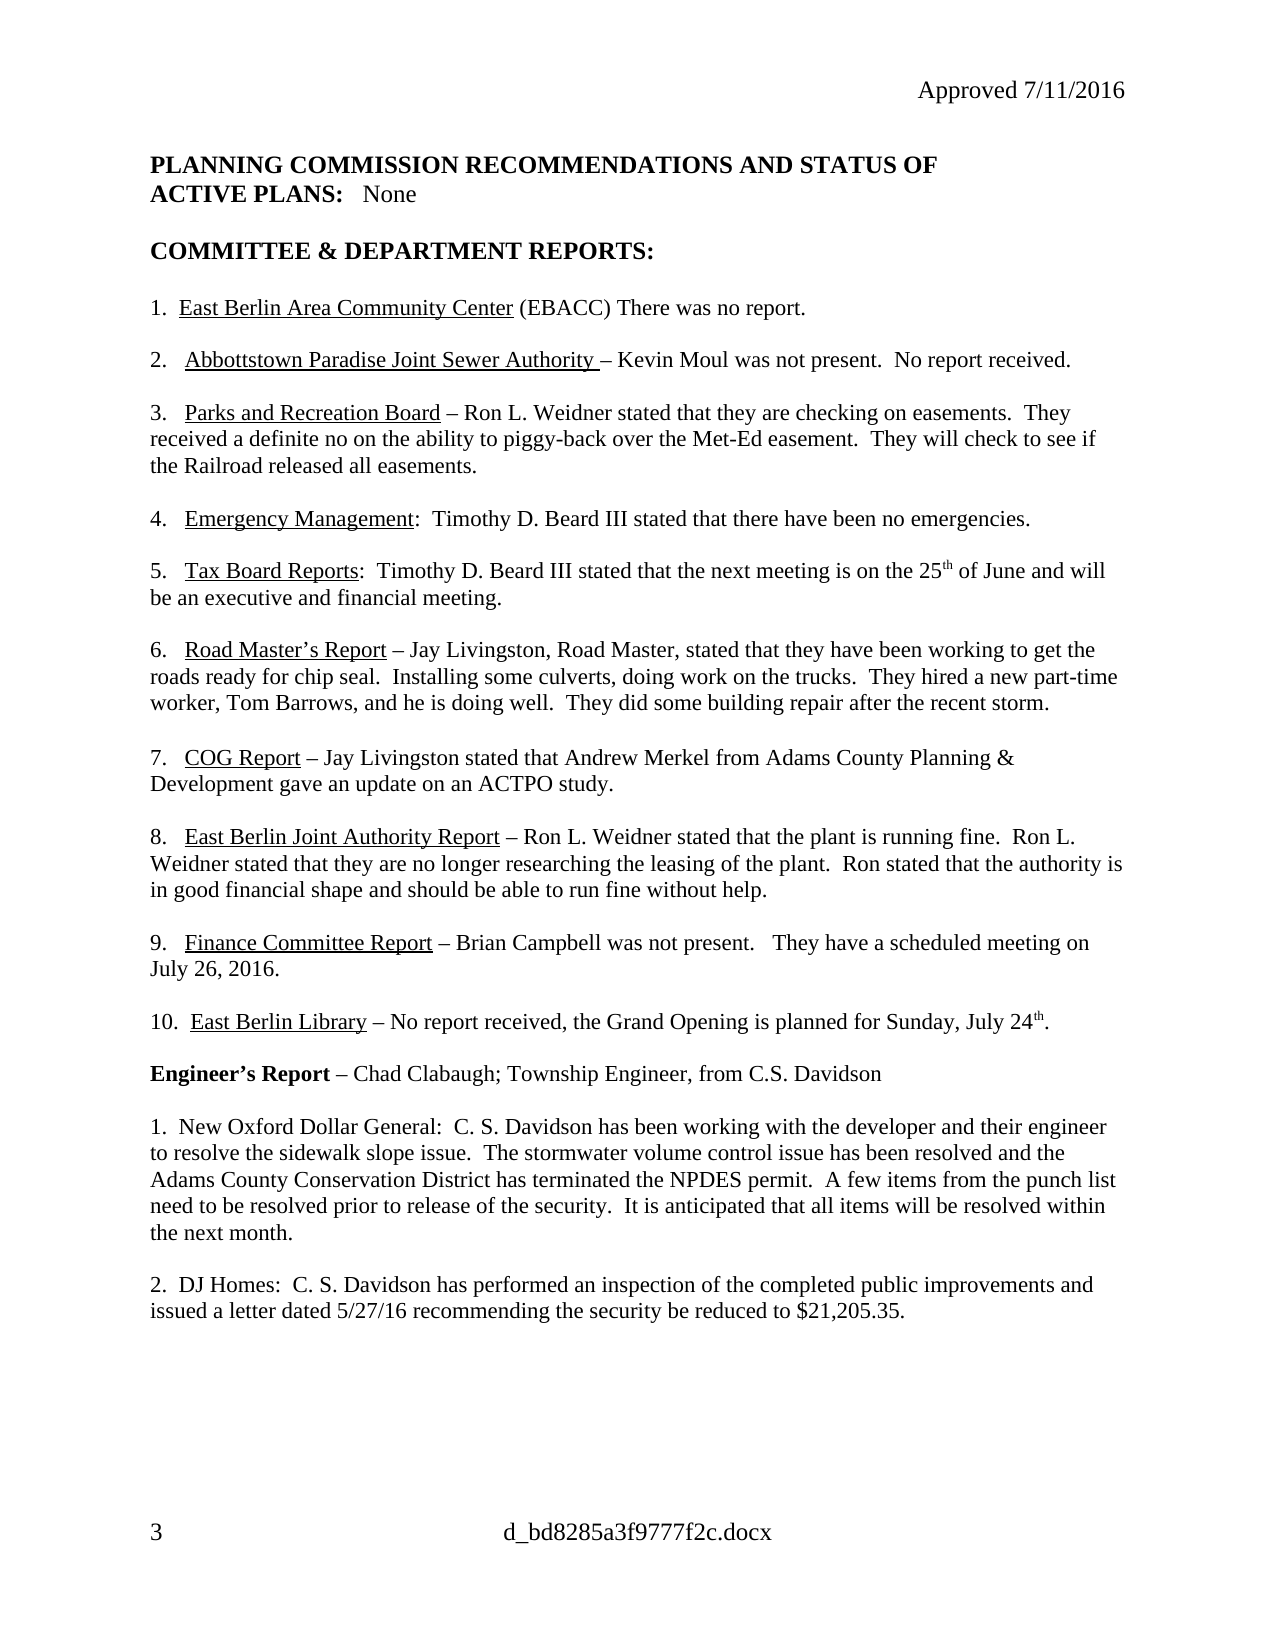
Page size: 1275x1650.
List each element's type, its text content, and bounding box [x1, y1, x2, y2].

text 4. Emergency Management: Timothy D. Beard III stated that there have been no emergencies. [150, 504, 1125, 531]
text 1. East Berlin Area Community Center (EBACC) There was no report. [150, 294, 1125, 320]
text 2. Abbottstown Paradise Joint Sewer Authority – Kevin Moul was not present. No report received. [150, 346, 1125, 373]
text 1. New Oxford Dollar General: C. S. Davidson has been working with the developer and their engineer to resolve the sidewalk slope issue. The stormwater volume control issue has been resolved and the Adams County Conservation District has terminated the NPDES permit. A few items from the punch list need to be resolved prior to release of the security. It is anticipated that all items will be resolved within the next month. [150, 1113, 1125, 1245]
text 6. Road Master’s Report – Jay Livingston, Road Master, stated that they have been working to get the roads ready for chip seal. Installing some culverts, doing work on the trucks. They hired a new part-time worker, Tom Barrows, and he is doing well. They did some building repair after the recent storm. [150, 636, 1125, 715]
text 2. DJ Homes: C. S. Davidson has performed an inspection of the completed public improvements and issued a letter dated 5/27/16 recommending the security be reduced to $21,205.35. [150, 1271, 1125, 1324]
text COMMITTEE & DEPARTMENT REPORTS: [150, 236, 1125, 265]
text 9. Finance Committee Report – Brian Campbell was not present. They have a scheduled meeting on July 26, 2016. [150, 929, 1125, 981]
text Engineer’s Report – Chad Clabaugh; Township Engineer, from C.S. Davidson [150, 1060, 1125, 1087]
text PLANNING COMMISSION RECOMMENDATIONS AND STATUS OF [150, 150, 1125, 179]
text 10. East Berlin Library – No report received, the Grand Opening is planned for Sunday, July 24th. [150, 1008, 1125, 1034]
text 7. COG Report – Jay Livingston stated that Andrew Merkel from Adams County Planning & Development gave an update on an ACTPO study. [150, 744, 1125, 797]
text 3. Parks and Recreation Board – Ron L. Weidner stated that they are checking on easements. They received a definite no on the ability to piggy-back over the Met-Ed easement. They will check to see if the Railroad released all easements. [150, 399, 1125, 478]
text 8. East Berlin Joint Authority Report – Ron L. Weidner stated that the plant is running fine. Ron L. Weidner stated that they are no longer researching the leasing of the plant. Ron stated that the authority is in good financial shape and should be able to run fine without help. [150, 823, 1125, 902]
text 5. Tax Board Reports: Timothy D. Beard III stated that the next meeting is on the 25th of June and will be an executive and financial meeting. [150, 557, 1125, 636]
text ACTIVE PLANS: None [150, 179, 1125, 207]
